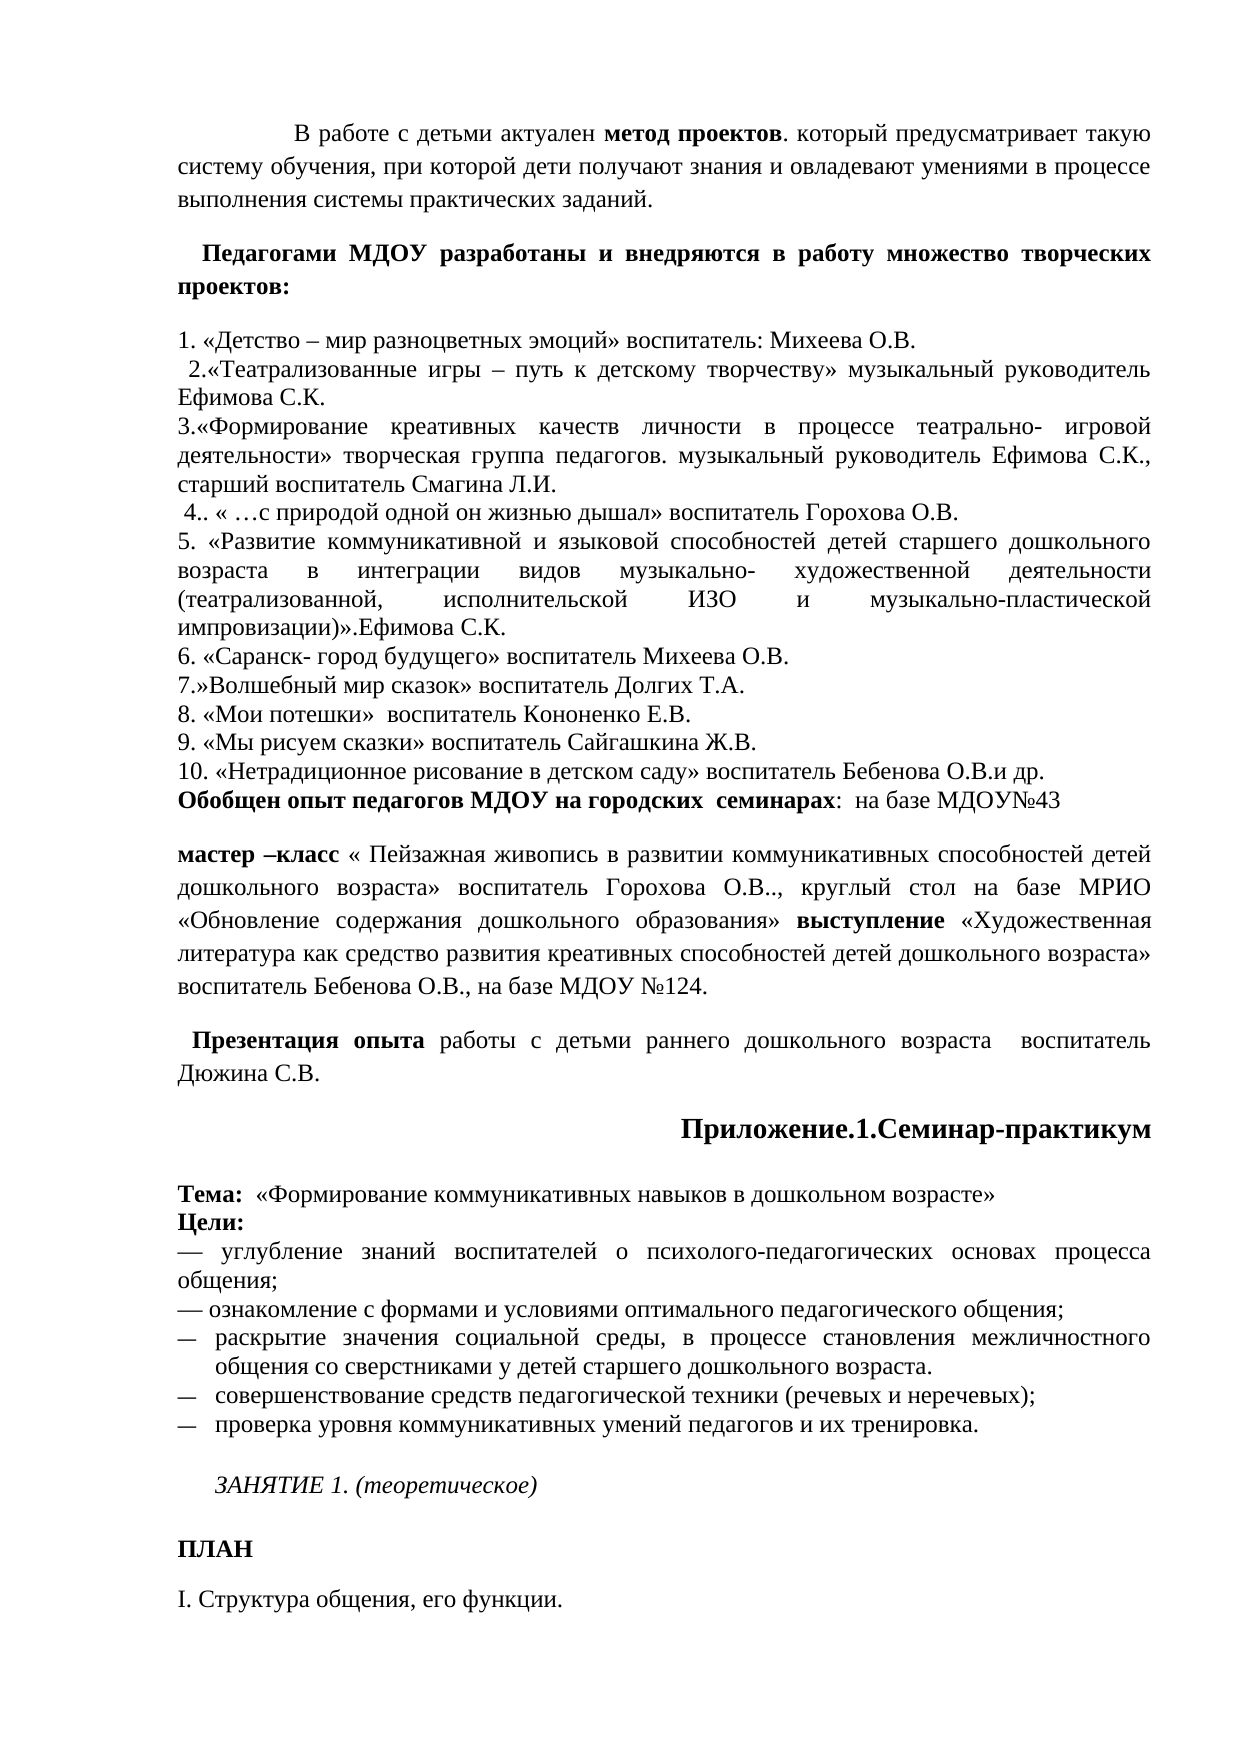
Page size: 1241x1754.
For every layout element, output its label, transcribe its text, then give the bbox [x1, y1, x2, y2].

text 6. «Саранск- город будущего» воспитатель Михеева О.В. [177, 641, 1152, 670]
text — ознакомление с формами и условиями оптимального педагогического общения; [177, 1294, 1152, 1322]
text 4.. « …с природой одной он жизнью дышал» воспитатель Горохова О.В. [177, 497, 1152, 526]
text 3.«Формирование креативных качеств личности в процессе театрально- игровой деятельности» творческая группа педагогов. музыкальный руководитель Ефимова С.К., старший воспитатель Смагина Л.И. [177, 411, 1152, 497]
text Презентация опыта работы с детьми раннего дошкольного возраста воспитатель Дюжина С.В. [177, 1025, 1152, 1086]
text — углубление знаний воспитателей о психолого-педагогических основах процесса общения; [177, 1236, 1152, 1294]
list совершенствование средств педагогической техники (речевых и неречевых); [177, 1380, 1152, 1409]
text Педагогами МДОУ разработаны и внедряются в работу множество творческих проектов: [177, 238, 1152, 300]
text 1. «Детство – мир разноцветных эмоций» воспитатель: Михеева О.В. [177, 325, 1152, 354]
text 8. «Мои потешки» воспитатель Кононенко Е.В. [177, 699, 1152, 727]
list проверка уровня коммуникативных умений педагогов и их тренировка. [177, 1409, 1152, 1437]
text мастер –класс « Пейзажная живопись в развитии коммуникативных способностей детей дошкольного возраста» воспитатель Горохова О.В.., круглый стол на базе МРИО «Обновление содержания дошкольного образования» выступление «Художественная литература как средство развития креативных способностей детей дошкольного возраста» воспитатель Бебенова О.В., на базе МДОУ №124. [177, 839, 1152, 999]
text I. Структура общения, его функции. [177, 1584, 1152, 1613]
text Цели: [177, 1207, 1152, 1236]
text В работе с детьми актуален метод проектов. который предусматривает такую систему обучения, при которой дети получают знания и овладевают умениями в процессе выполнения системы практических заданий. [177, 118, 1152, 213]
text 5. «Развитие коммуникативной и языковой способностей детей старшего дошкольного возраста в интеграции видов музыкально- художественной деятельности (театрализованной, исполнительской ИЗО и музыкально-пластической импровизации)».Ефимова С.К. [177, 526, 1152, 641]
text 10. «Нетрадиционное рисование в детском саду» воспитатель Бебенова О.В.и др. [177, 756, 1152, 785]
text 2.«Театрализованные игры – путь к детскому творчеству» музыкальный руководитель Ефимова С.К. [177, 354, 1152, 411]
text Обобщен опыт педагогов МДОУ на городских семинарах: на базе МДОУ№43 [177, 785, 1152, 814]
text ПЛАН [177, 1534, 1152, 1563]
text ЗАНЯТИЕ 1. (теоретическое) [177, 1470, 1152, 1499]
list раскрытие значения социальной среды, в процессе становления межличностного общения со сверстниками у детей старшего дошкольного возраста. [177, 1322, 1152, 1380]
text Тема: «Формирование коммуникативных навыков в дошкольном возрасте» [177, 1179, 1152, 1207]
text 7.»Волшебный мир сказок» воспитатель Долгих Т.А. [177, 670, 1152, 699]
text Приложение.1.Семинар-практикум [177, 1112, 1152, 1145]
text 9. «Мы рисуем сказки» воспитатель Сайгашкина Ж.В. [177, 727, 1152, 756]
